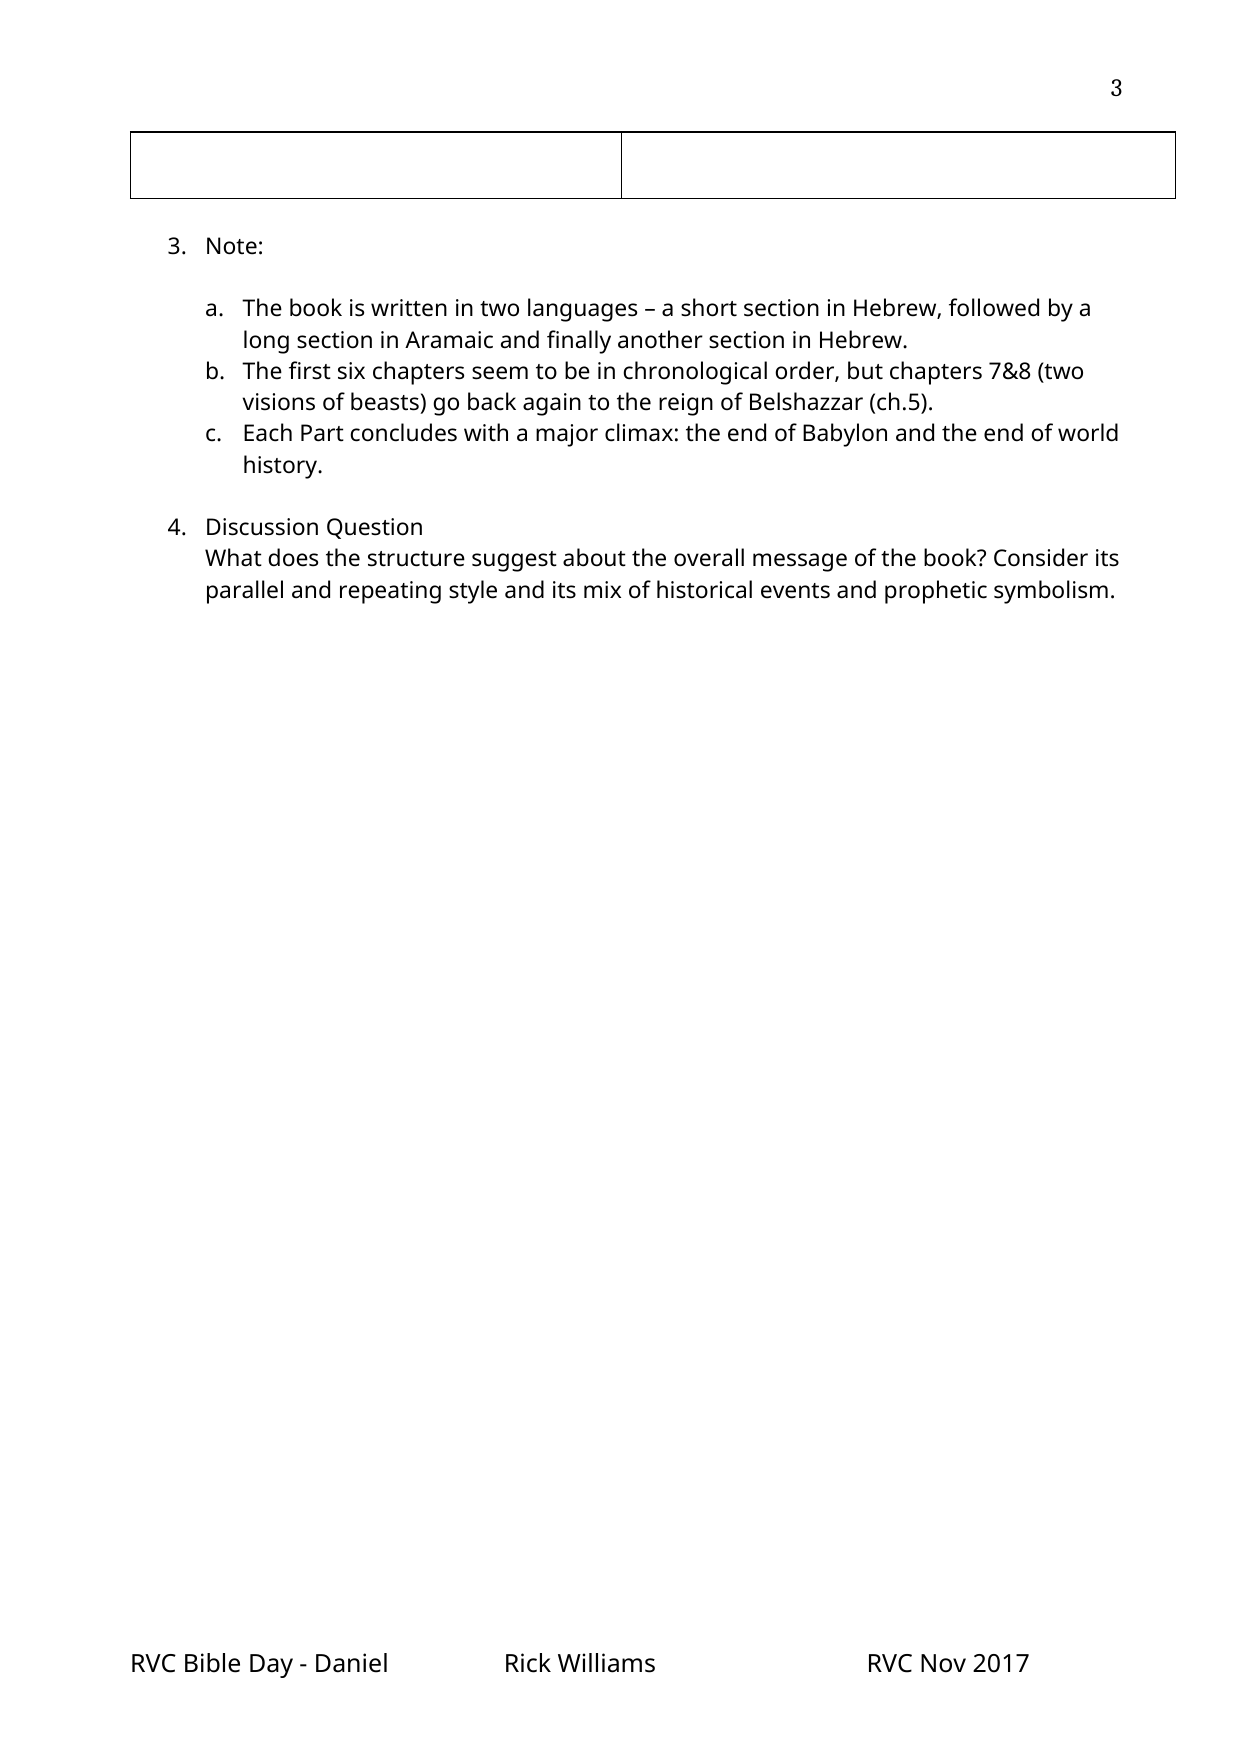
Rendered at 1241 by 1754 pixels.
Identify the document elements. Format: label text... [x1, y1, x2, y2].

text What does the structure suggest about the overall message of the book? Consider its parallel and repeating style and its mix of historical events and prophetic symbolism. [205, 542, 1122, 605]
list Each Part concludes with a major climax: the end of Babylon and the end of world history. [205, 417, 1122, 480]
list Note: [167, 230, 1122, 261]
list The first six chapters seem to be in chronological order, but chapters 7&8 (two visions of beasts) go back again to the reign of Belshazzar (ch.5). [205, 355, 1122, 417]
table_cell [622, 133, 1175, 198]
list The book is written in two languages – a short section in Hebrew, followed by a long section in Aramaic and finally another section in Hebrew. [205, 292, 1122, 355]
list Discussion Question [167, 511, 1122, 542]
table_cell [131, 133, 621, 198]
